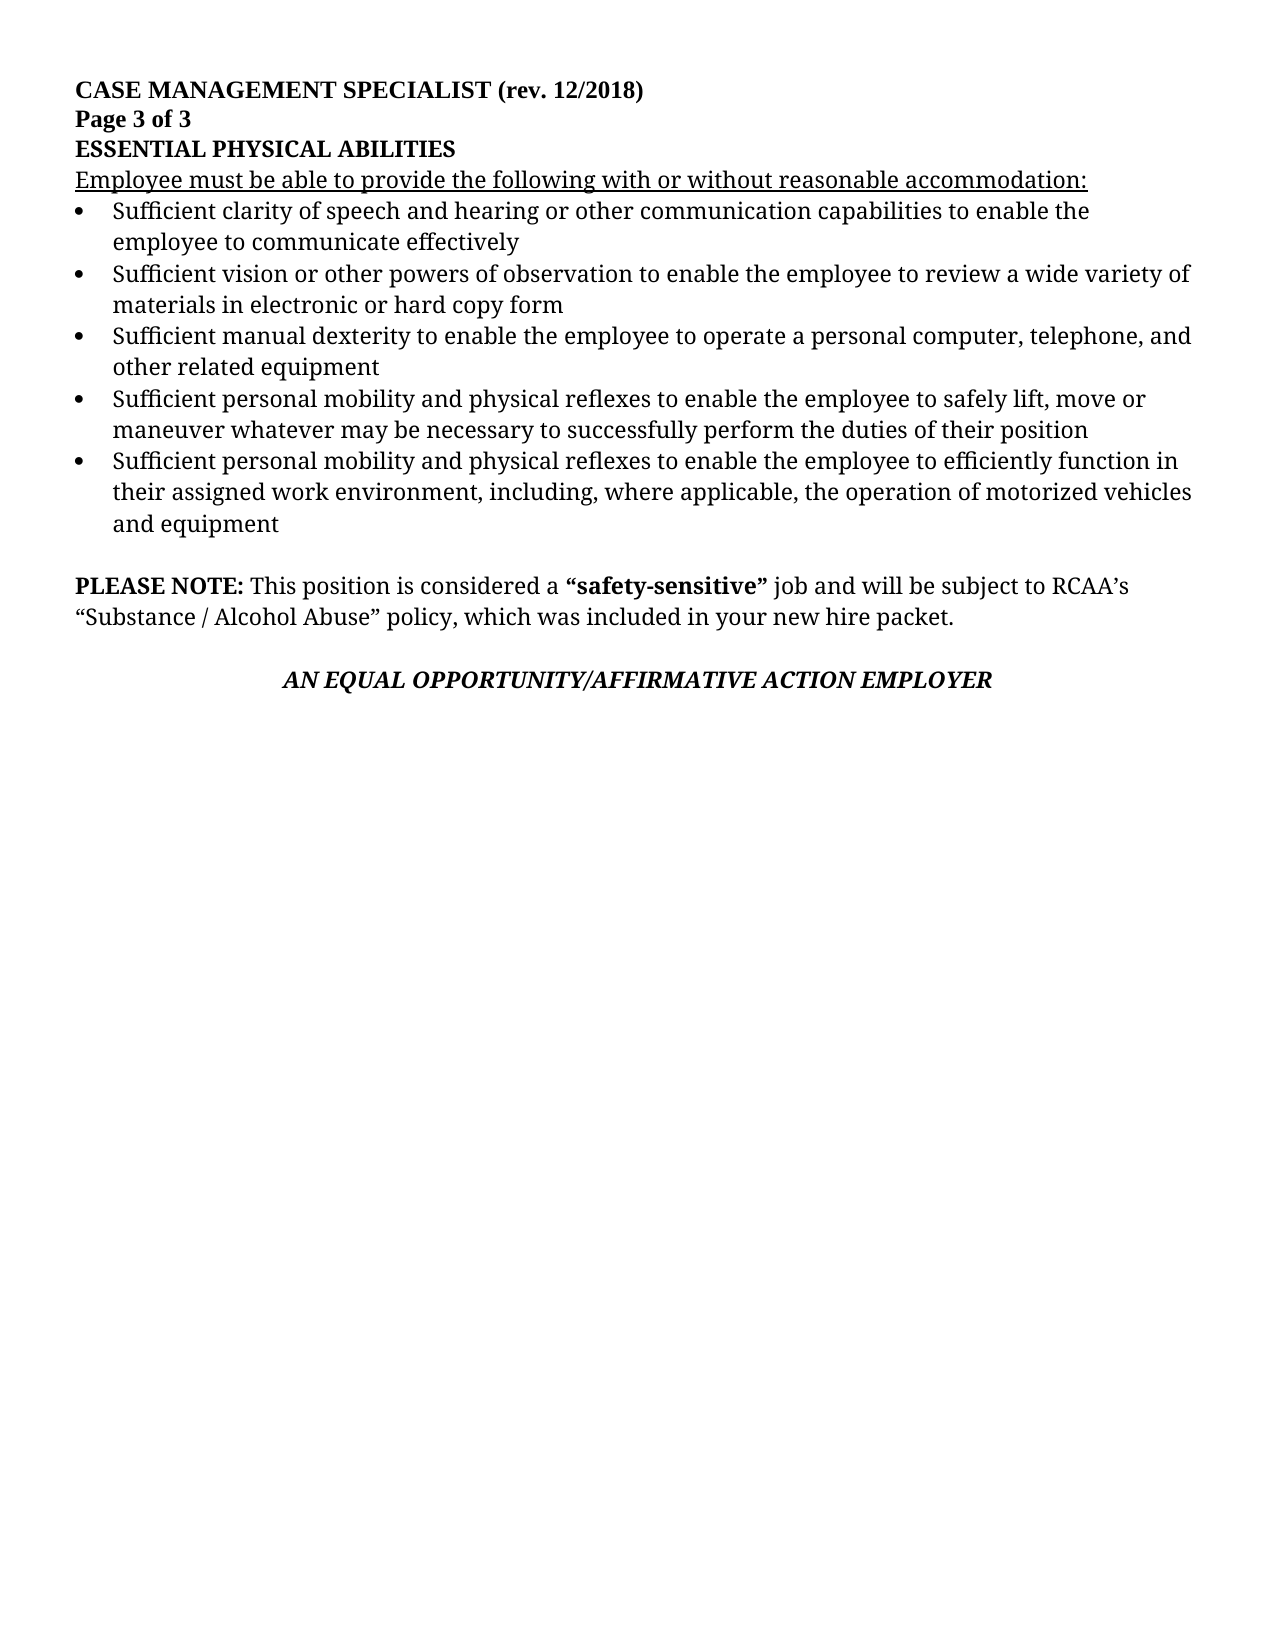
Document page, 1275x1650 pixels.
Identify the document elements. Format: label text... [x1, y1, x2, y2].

list Sufficient personal mobility and physical reflexes to enable the employee to safely lift, move or maneuver whatever may be necessary to successfully perform the duties of their position [75, 382, 1200, 445]
list Sufficient clarity of speech and hearing or other communication capabilities to enable the employee to communicate effectively [75, 195, 1200, 257]
text Employee must be able to provide the following with or without reasonable accommodation: [75, 164, 1200, 195]
text PLEASE NOTE: This position is considered a “safety-sensitive” job and will be subject to RCAA’s “Substance / Alcohol Abuse” policy, which was included in your new hire packet. [75, 570, 1200, 632]
list Sufficient vision or other powers of observation to enable the employee to review a wide variety of materials in electronic or hard copy form [75, 257, 1200, 320]
text AN EQUAL OPPORTUNITY/AFFIRMATIVE ACTION EMPLOYER [75, 664, 1200, 695]
list Sufficient manual dexterity to enable the employee to operate a personal computer, telephone, and other related equipment [75, 320, 1200, 382]
list Sufficient personal mobility and physical reflexes to enable the employee to efficiently function in their assigned work environment, including, where applicable, the operation of motorized vehicles and equipment [75, 445, 1200, 539]
text ESSENTIAL PHYSICAL ABILITIES [75, 132, 1200, 164]
